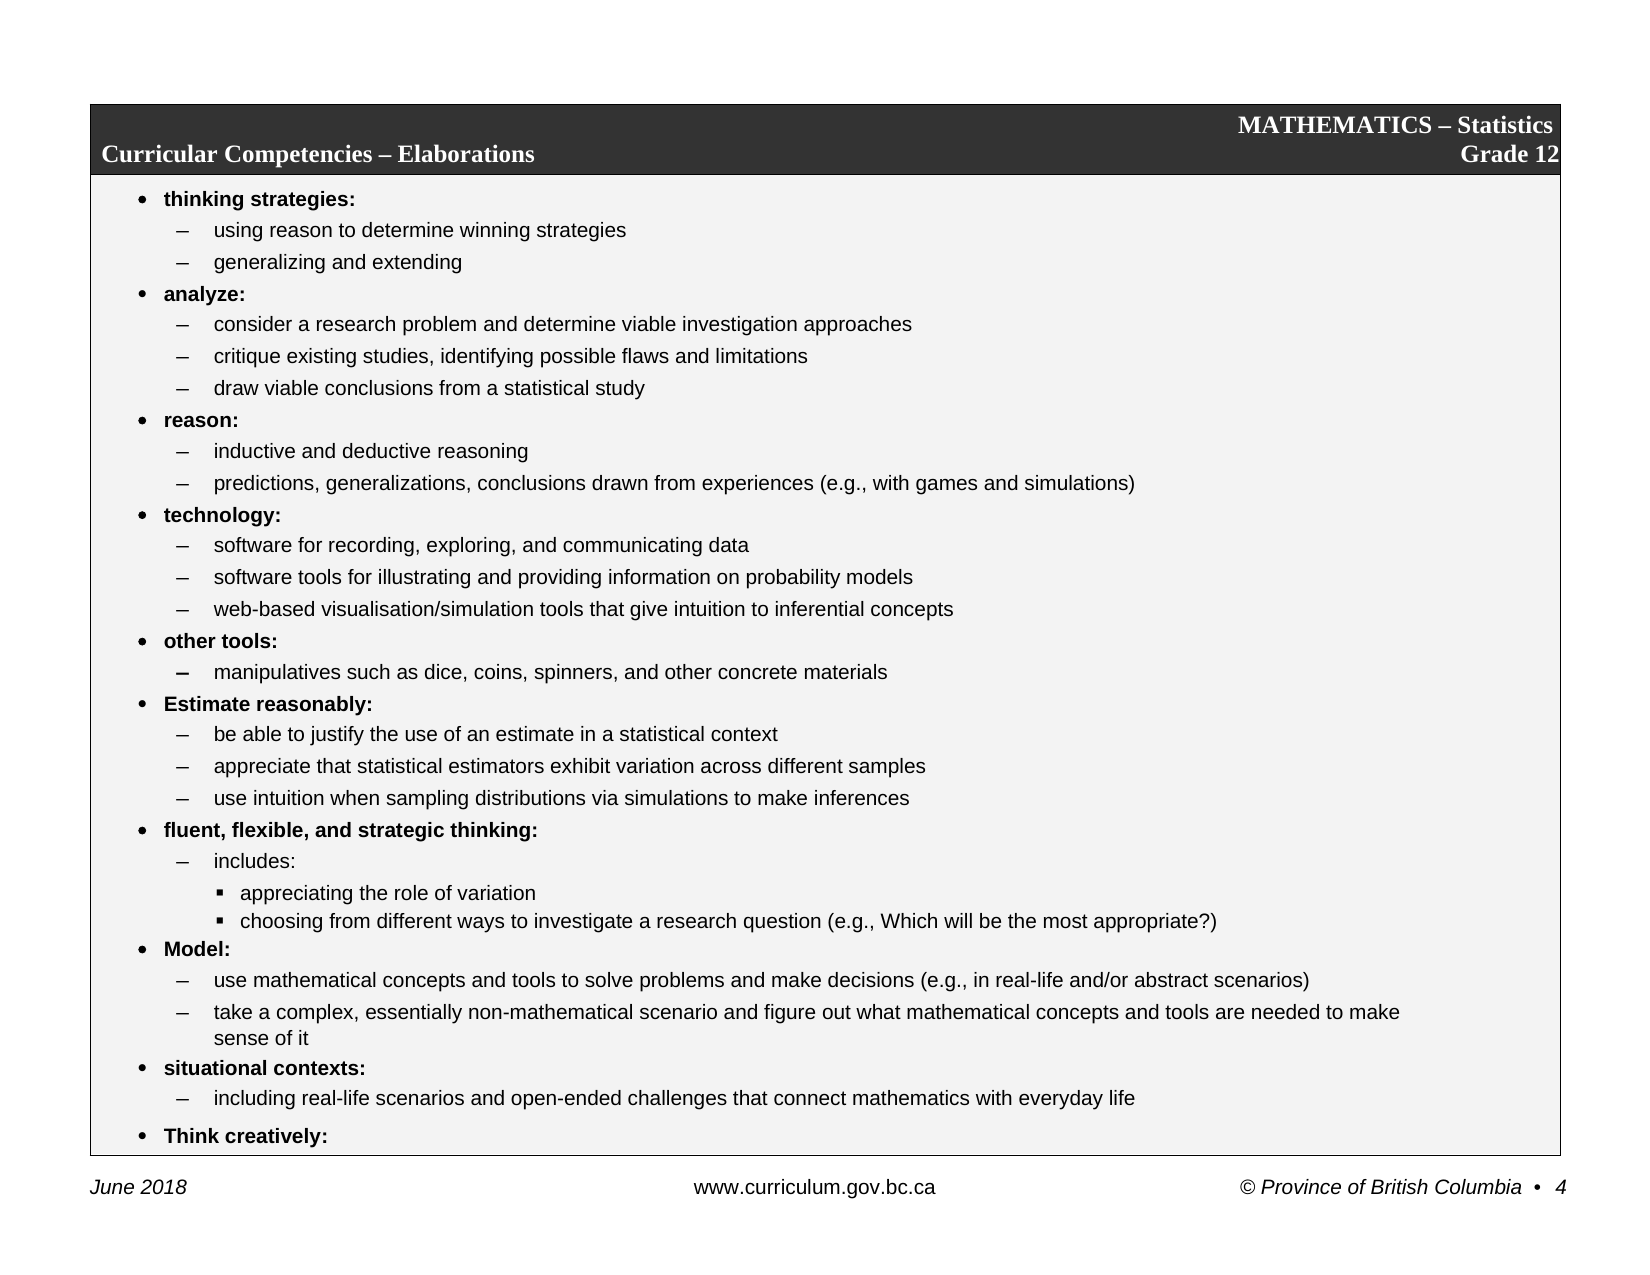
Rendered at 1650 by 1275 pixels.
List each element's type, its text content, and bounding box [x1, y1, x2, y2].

table_header MATHEMATICS – Statistics Curricular Competencies – Elaborations Grade 12 [91, 105, 1560, 174]
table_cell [91, 175, 1560, 1154]
